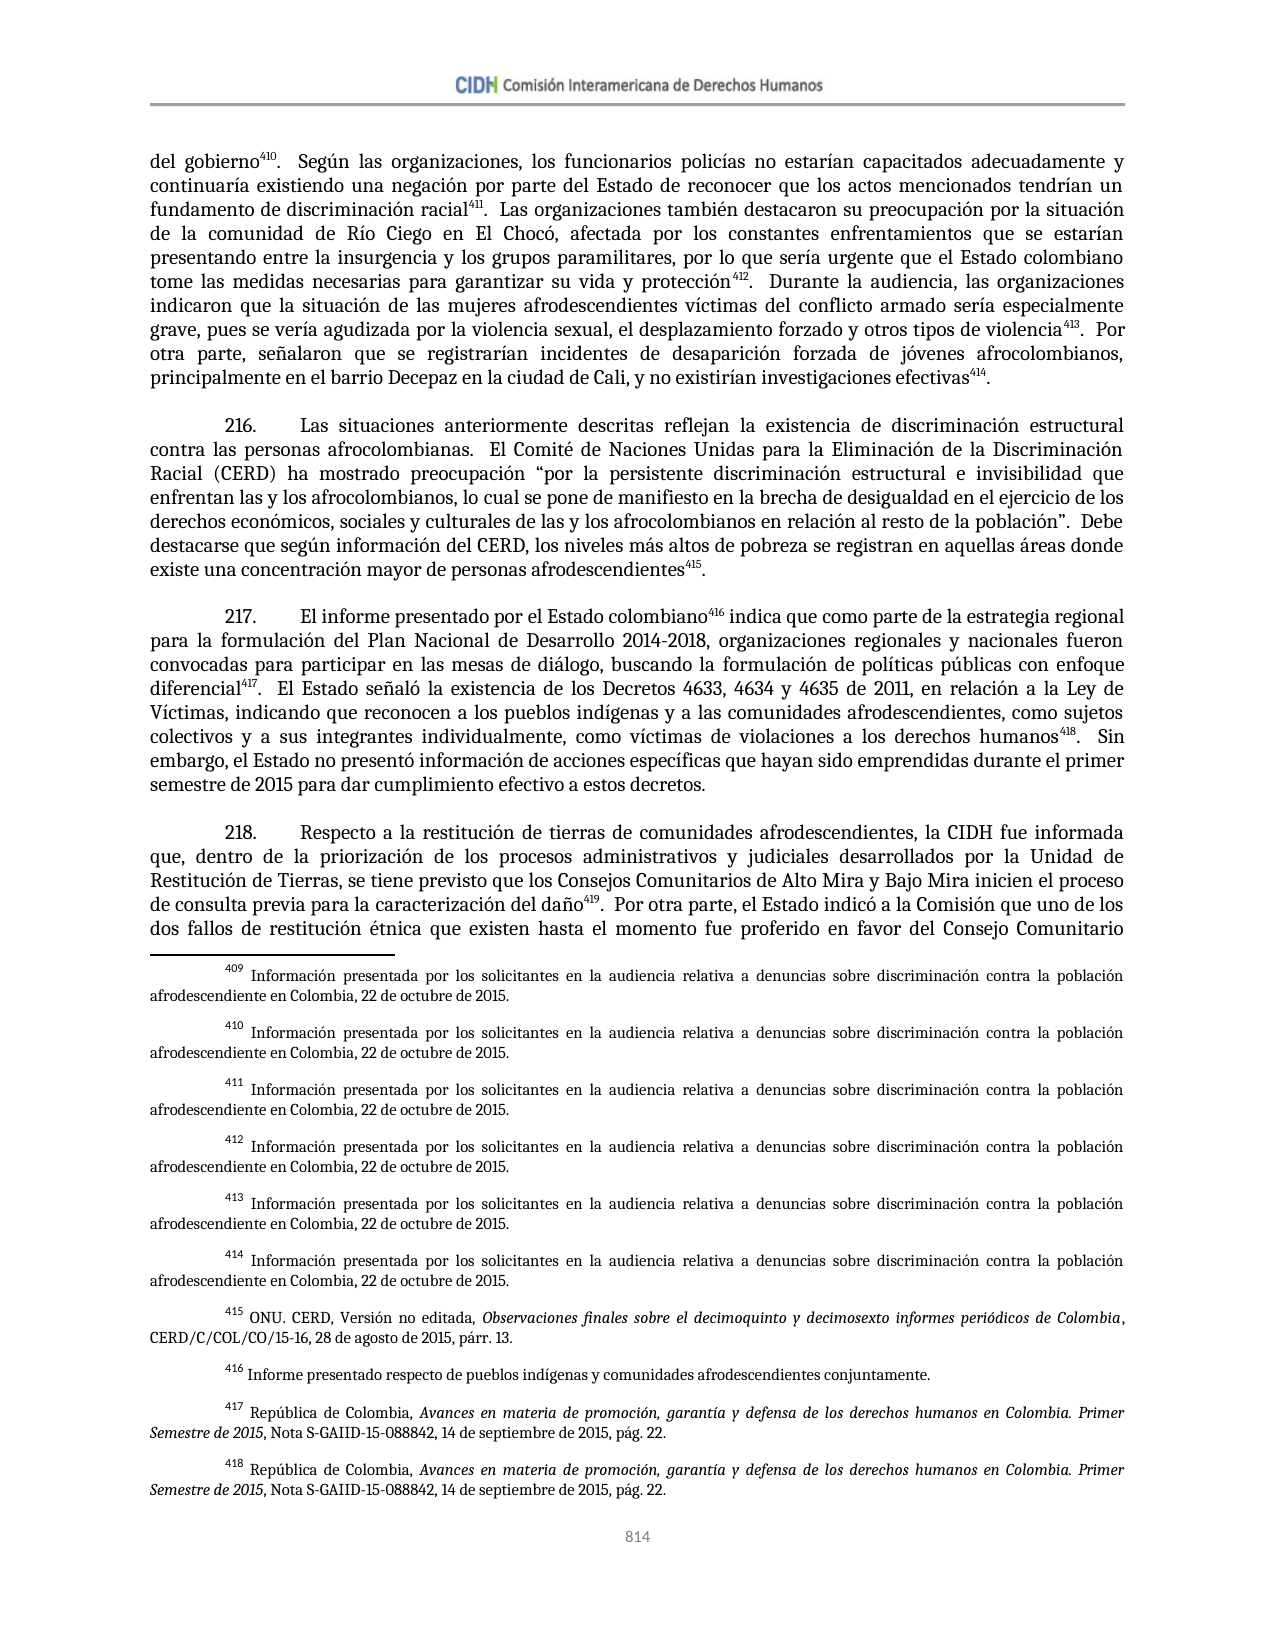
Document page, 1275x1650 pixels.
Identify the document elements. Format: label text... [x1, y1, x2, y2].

list Las situaciones anteriormente descritas reflejan la existencia de discriminación estructural contra las personas afrocolombianas. El Comité de Naciones Unidas para la Eliminación de la Discriminación Racial (CERD) ha mostrado preocupación “por la persistente discriminación estructural e invisibilidad que enfrentan las y los afrocolombianos, lo cual se pone de manifiesto en la brecha de desigualdad en el ejercicio de los derechos económicos, sociales y culturales de las y los afrocolombianos en relación al resto de la población”. Debe destacarse que según información del CERD, los niveles más altos de pobreza se registran en aquellas áreas donde existe una concentración mayor de personas afrodescendientes. [150, 413, 1125, 581]
list En cuanto a la arbitrariedad policial, las organizaciones peticionarias señalaron que existía una afectación desproporcionada para la población afrocolombiana y que, en ciudades como Cali, la policía utilizaría criterios de etiquetación y perfiles raciales en su actuar. Destacaron que a pesar del aumento significativo de asesinatos de personas afrodescendientes y de la arbitrariedad policial, existiría una falta de respuesta adecuada del gobierno. Según las organizaciones, los funcionarios policías no estarían capacitados adecuadamente y continuaría existiendo una negación por parte del Estado de reconocer que los actos mencionados tendrían un fundamento de discriminación racial. Las organizaciones también destacaron su preocupación por la situación de la comunidad de Río Ciego en El Chocó, afectada por los constantes enfrentamientos que se estarían presentando entre la insurgencia y los grupos paramilitares, por lo que sería urgente que el Estado colombiano tome las medidas necesarias para garantizar su vida y protección. Durante la audiencia, las organizaciones indicaron que la situación de las mujeres afrodescendientes víctimas del conflicto armado sería especialmente grave, pues se vería agudizada por la violencia sexual, el desplazamiento forzado y otros tipos de violencia. Por otra parte, señalaron que se registrarían incidentes de desaparición forzada de jóvenes afrocolombianos, principalmente en el barrio Decepaz en la ciudad de Cali, y no existirían investigaciones efectivas. [150, 150, 1125, 389]
list El informe presentado por el Estado colombiano indica que como parte de la estrategia regional para la formulación del Plan Nacional de Desarrollo 2014-2018, organizaciones regionales y nacionales fueron convocadas para participar en las mesas de diálogo, buscando la formulación de políticas públicas con enfoque diferencial. El Estado señaló la existencia de los Decretos 4633, 4634 y 4635 de 2011, en relación a la Ley de Víctimas, indicando que reconocen a los pueblos indígenas y a las comunidades afrodescendientes, como sujetos colectivos y a sus integrantes individualmente, como víctimas de violaciones a los derechos humanos. Sin embargo, el Estado no presentó información de acciones específicas que hayan sido emprendidas durante el primer semestre de 2015 para dar cumplimiento efectivo a estos decretos. [150, 605, 1125, 797]
picture [449, 74, 826, 96]
list Respecto a la restitución de tierras de comunidades afrodescendientes, la CIDH fue informada que, dentro de la priorización de los procesos administrativos y judiciales desarrollados por la Unidad de Restitución de Tierras, se tiene previsto que los Consejos Comunitarios de Alto Mira y Bajo Mira inicien el proceso de consulta previa para la caracterización del daño. Por otra parte, el Estado indicó a la Comisión que uno de los dos fallos de restitución étnica que existen hasta el momento fue proferido en favor del Consejo Comunitario Renacer Negro, cuyo territorio ancestral se encuentra en el municipio de Timbiquí, departamento del Cauca. El Estado colombiano indicó a su vez que existen 22 casos de comunidades étnicas –como parte de 18 demandas de restitución– que se encuentran ante los Jueces de Restitución por parte de la Unidad de Restitución de Tierras, representando los derechos territoriales de aproximadamente 8.000 familias sobre 210.000 hectáreas (que incluyen comunidades negras, raizales y palanqueras e indígenas). [150, 821, 1125, 941]
